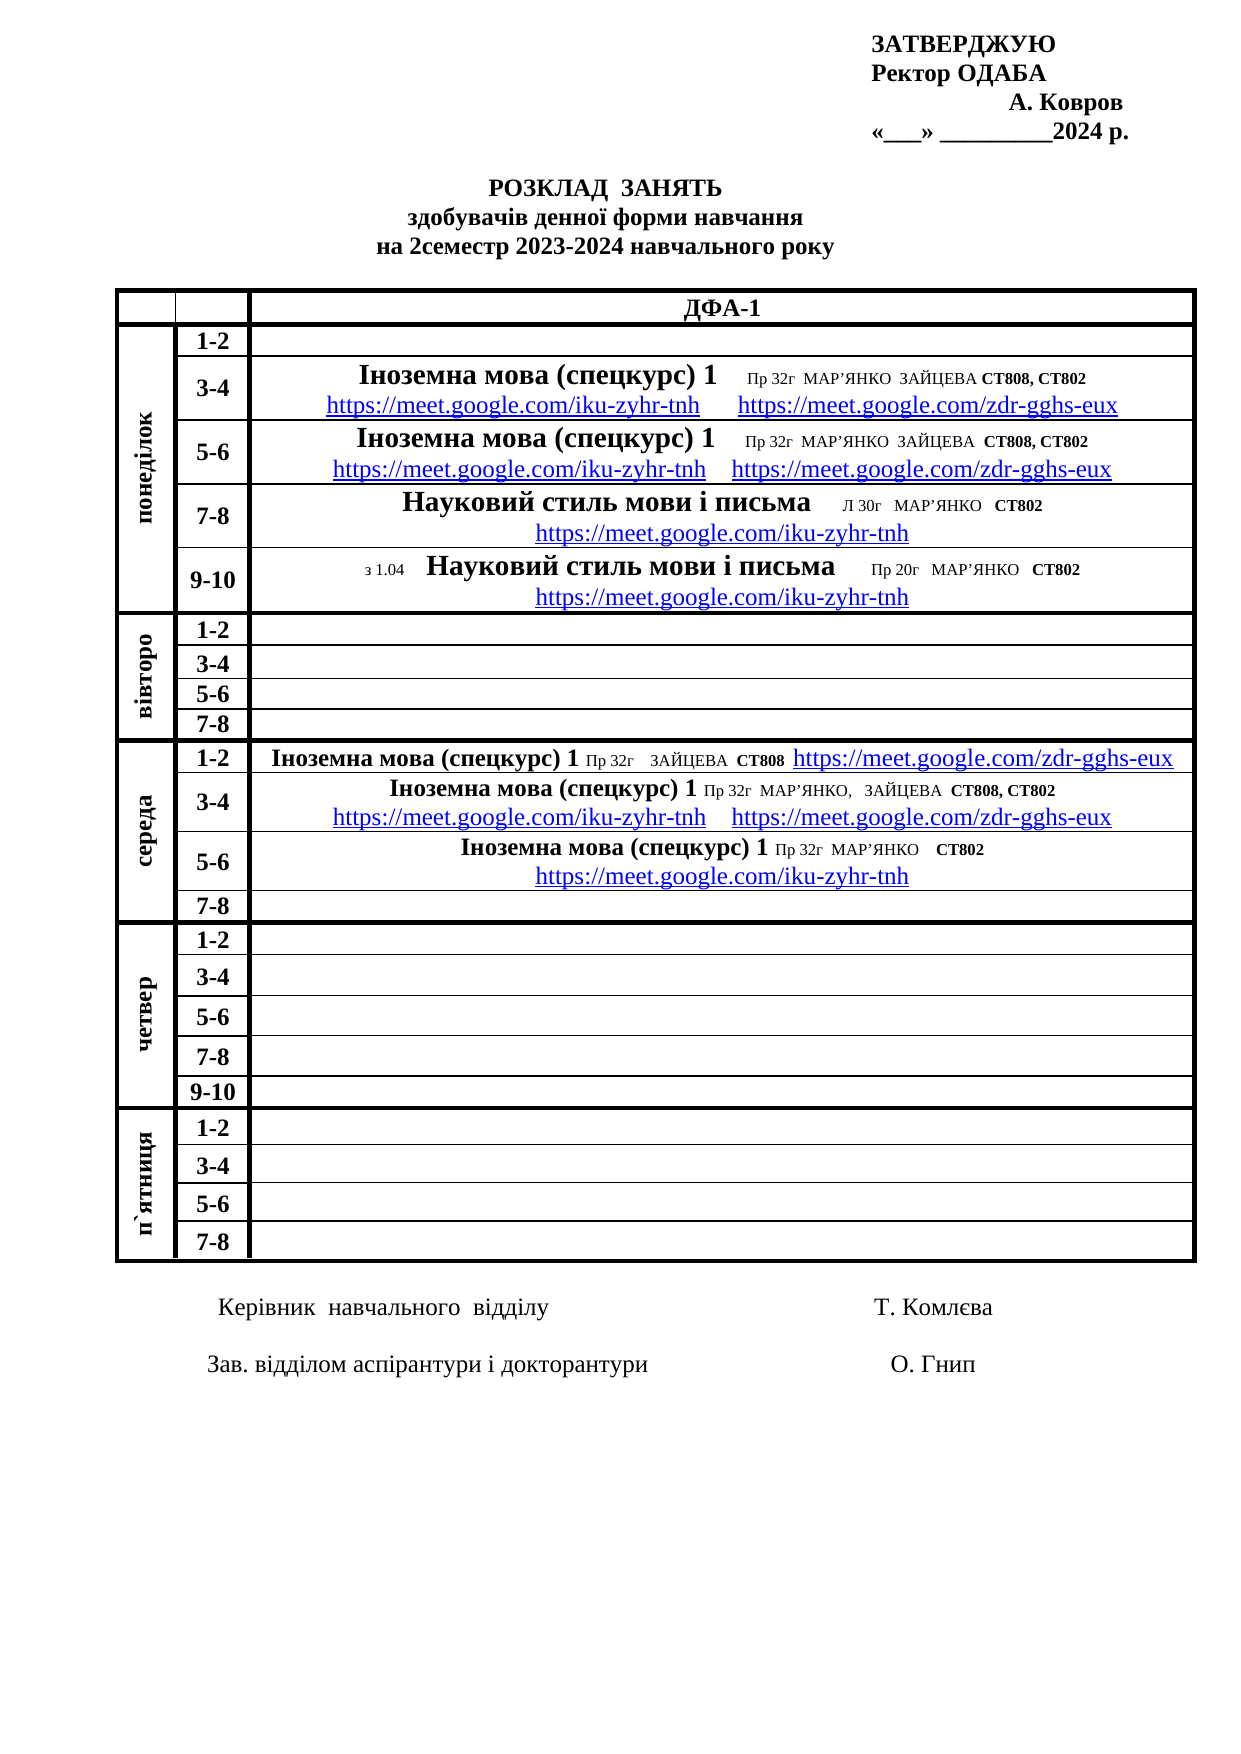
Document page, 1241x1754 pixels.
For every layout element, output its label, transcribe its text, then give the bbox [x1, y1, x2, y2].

text на 2семестр 2023-2024 навчального року [59, 231, 1152, 259]
text Зав. відділом аспірантури і докторантури О. Гнип [207, 1349, 1152, 1378]
table_cell [252, 1145, 1192, 1182]
text ЗАТВЕРДЖУЮ [871, 29, 1152, 58]
table_cell 3-4 [178, 646, 247, 677]
table_cell 9-10 [178, 1077, 247, 1106]
table_cell [252, 1036, 1192, 1075]
table_cell 1-2 [178, 1110, 247, 1144]
table_cell 7-8 [178, 485, 247, 547]
table_cell [252, 1110, 1192, 1144]
table_cell 5-6 [178, 679, 247, 708]
table_cell 1-2 [178, 925, 247, 953]
table_cell 5-6 [178, 832, 247, 890]
table_cell понеділок [119, 327, 173, 611]
table_cell середа [119, 743, 173, 920]
table_cell Іноземна мова (спецкурс) 1 Пр 32г МАР’ЯНКО СТ802 https://meet.google.com/iku-zyhr-tnh [252, 832, 1192, 890]
table_cell 5-6 [178, 421, 247, 483]
table_cell вівторок [119, 615, 173, 738]
table_cell 7-8 [178, 1222, 247, 1258]
table_cell [252, 679, 1192, 708]
text РОЗКЛАД ЗАНЯТЬ [59, 173, 1152, 202]
text А. Ковров [871, 87, 1152, 116]
table_cell [252, 1222, 1192, 1258]
table_header ДФА-1 [252, 293, 1192, 322]
table_cell 3-4 [178, 955, 247, 995]
table_cell п`ятниця [119, 1110, 173, 1258]
table_cell 5-6 [178, 997, 247, 1035]
table_cell Іноземна мова (спецкурс) 1 Пр 32г МАР’ЯНКО ЗАЙЦЕВА СТ808, СТ802 https://meet.google.com/iku-zyhr-tnh https://meet.google.com/zdr-gghs-eux [252, 421, 1192, 483]
table_cell Іноземна мова (спецкурс) 1 Пр 32г МАР’ЯНКО, ЗАЙЦЕВА СТ808, СТ802 https://meet.google.com/iku-zyhr-tnh https://meet.google.com/zdr-gghs-eux [252, 773, 1192, 831]
table_cell 7-8 [178, 891, 247, 920]
table_cell Іноземна мова (спецкурс) 1 Пр 32г МАР’ЯНКО ЗАЙЦЕВА СТ808, СТ802 https://meet.google.com/iku-zyhr-tnh https://meet.google.com/zdr-gghs-eux [252, 357, 1192, 419]
table_cell 9-10 [178, 548, 247, 611]
table_cell [252, 646, 1192, 677]
table_cell [252, 955, 1192, 995]
table_cell [252, 1183, 1192, 1220]
table_header [176, 293, 247, 322]
text «___» _________2024 р. [871, 116, 1152, 144]
table_cell 7-8 [178, 710, 247, 738]
table_cell [252, 925, 1192, 953]
table_cell 1-2 [178, 327, 247, 355]
text здобувачів денної форми навчання [59, 202, 1152, 231]
table_cell 3-4 [178, 773, 247, 831]
table_cell четвер [119, 925, 173, 1106]
text Керівник навчального відділу Т. Комлєва [59, 1292, 1152, 1321]
table_cell 7-8 [178, 1037, 247, 1075]
table_cell [252, 1077, 1192, 1106]
text Ректор ОДАБА [871, 58, 1152, 87]
table_cell [252, 891, 1192, 920]
table_cell 1-2 [178, 615, 247, 644]
table_cell з 1.04 Науковий стиль мови і письма Пр 20г МАР’ЯНКО СТ802 https://meet.google.com/iku-zyhr-tnh [252, 548, 1192, 611]
table_header [119, 293, 175, 322]
table_cell [252, 710, 1192, 738]
table_cell Науковий стиль мови і письма Л 30г МАР’ЯНКО СТ802 https://meet.google.com/iku-zyhr-tnh [252, 485, 1192, 547]
table_cell [252, 615, 1192, 644]
table_cell 3-4 [178, 1145, 247, 1182]
table_cell [252, 996, 1192, 1035]
table_cell 5-6 [178, 1184, 247, 1220]
table_cell 1-2 [178, 743, 247, 772]
table_cell [252, 327, 1192, 355]
table_cell Іноземна мова (спецкурс) 1 Пр 32г ЗАЙЦЕВА СТ808 https://meet.google.com/zdr-gghs-eux [252, 743, 1192, 772]
table_cell 3-4 [178, 357, 247, 419]
